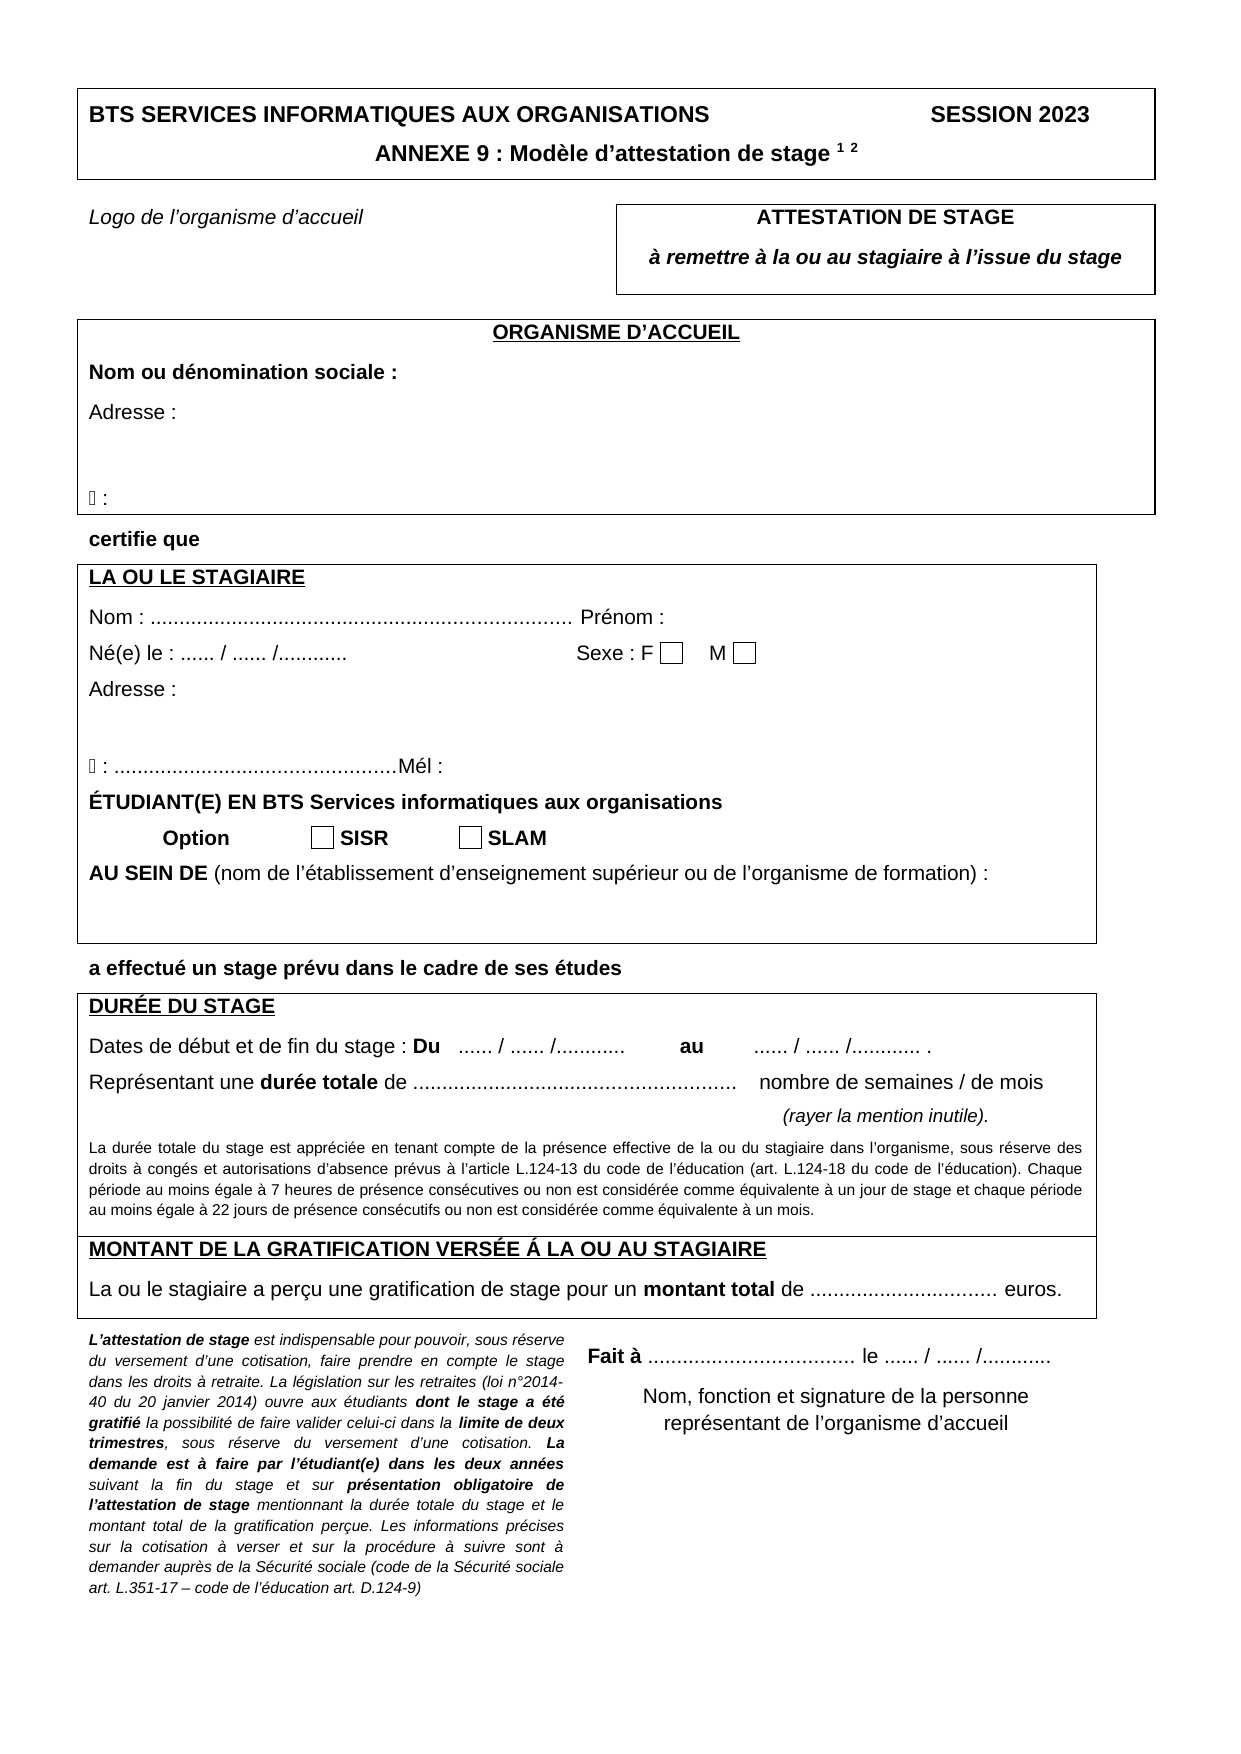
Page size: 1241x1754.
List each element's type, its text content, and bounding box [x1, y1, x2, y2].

table_header ORGANISME D’ACCUEIL Nom ou dénomination sociale : Adresse : : [78, 320, 1154, 514]
table_header ATTESTATION DE STAGE à remettre à la ou au stagiaire à l’issue du stage [617, 205, 1154, 294]
table_cell Fait à le ...... / ...... /............ Nom, fonction et signature de la personne représentant de l’organisme d’accueil [576, 1319, 1096, 1613]
text a effectué un stage prévu dans le cadre de ses études [89, 956, 1152, 980]
table_cell L’attestation de stage est indispensable pour pouvoir, sous réserve du versement d’une cotisation, faire prendre en compte le stage dans les droits à retraite. La législation sur les retraites (loi n°2014-40 du 20 janvier 2014) ouvre aux étudiants dont le stage a été gratifié la possibilité de faire valider celui-ci dans la limite de deux trimestres, sous réserve du versement d’une cotisation. La demande est à faire par l’étudiant(e) dans les deux années suivant la fin du stage et sur présentation obligatoire de l’attestation de stage mentionnant la durée totale du stage et le montant total de la gratification perçue. Les informations précises sur la cotisation à verser et sur la procédure à suivre sont à demander auprès de la Sécurité sociale (code de la Sécurité sociale art. L.351-17 – code de l’éducation art. D.124-9) [78, 1319, 576, 1613]
table_header Logo de l’organisme d’accueil [78, 204, 616, 294]
table_header DURÉE DU STAGE Dates de début et de fin du stage : Du ...... / ...... /............ au ...... / ...... /............ . Représentant une durée totale de nombre de semaines / de mois (rayer la mention inutile). La durée totale du stage est appréciée en tenant compte de la présence effective de la ou du stagiaire dans l’organisme, sous réserve des droits à congés et autorisations d’absence prévus à l’article L.124-13 du code de l’éducation (art. L.124-18 du code de l’éducation). Chaque période au moins égale à 7 heures de présence consécutives ou non est considérée comme équivalente à un jour de stage et chaque période au moins égale à 22 jours de présence consécutifs ou non est considérée comme équivalente à un mois. [78, 994, 1096, 1236]
table_header LA OU LE STAGIAIRE Nom : Prénom : Né(e) le : ...... / ...... /............ Sexe : F M Adresse : : Mél : ÉTUDIANT(E) EN BTS Services informatiques aux organisations Option SISR SLAM AU SEIN DE (nom de l’établissement d’enseignement supérieur ou de l’organisme de formation) : [78, 565, 1096, 943]
text certifie que [89, 527, 1152, 551]
table_cell MONTANT DE LA GRATIFICATION VERSÉE Á LA OU AU STAGIAIRE La ou le stagiaire a perçu une gratification de stage pour un montant total de euros. [78, 1237, 1096, 1317]
table_header BTS Services informatiques aux organisations SESSION 2023 ANNEXE 9 : Modèle d’attestation de stage [78, 89, 1154, 179]
